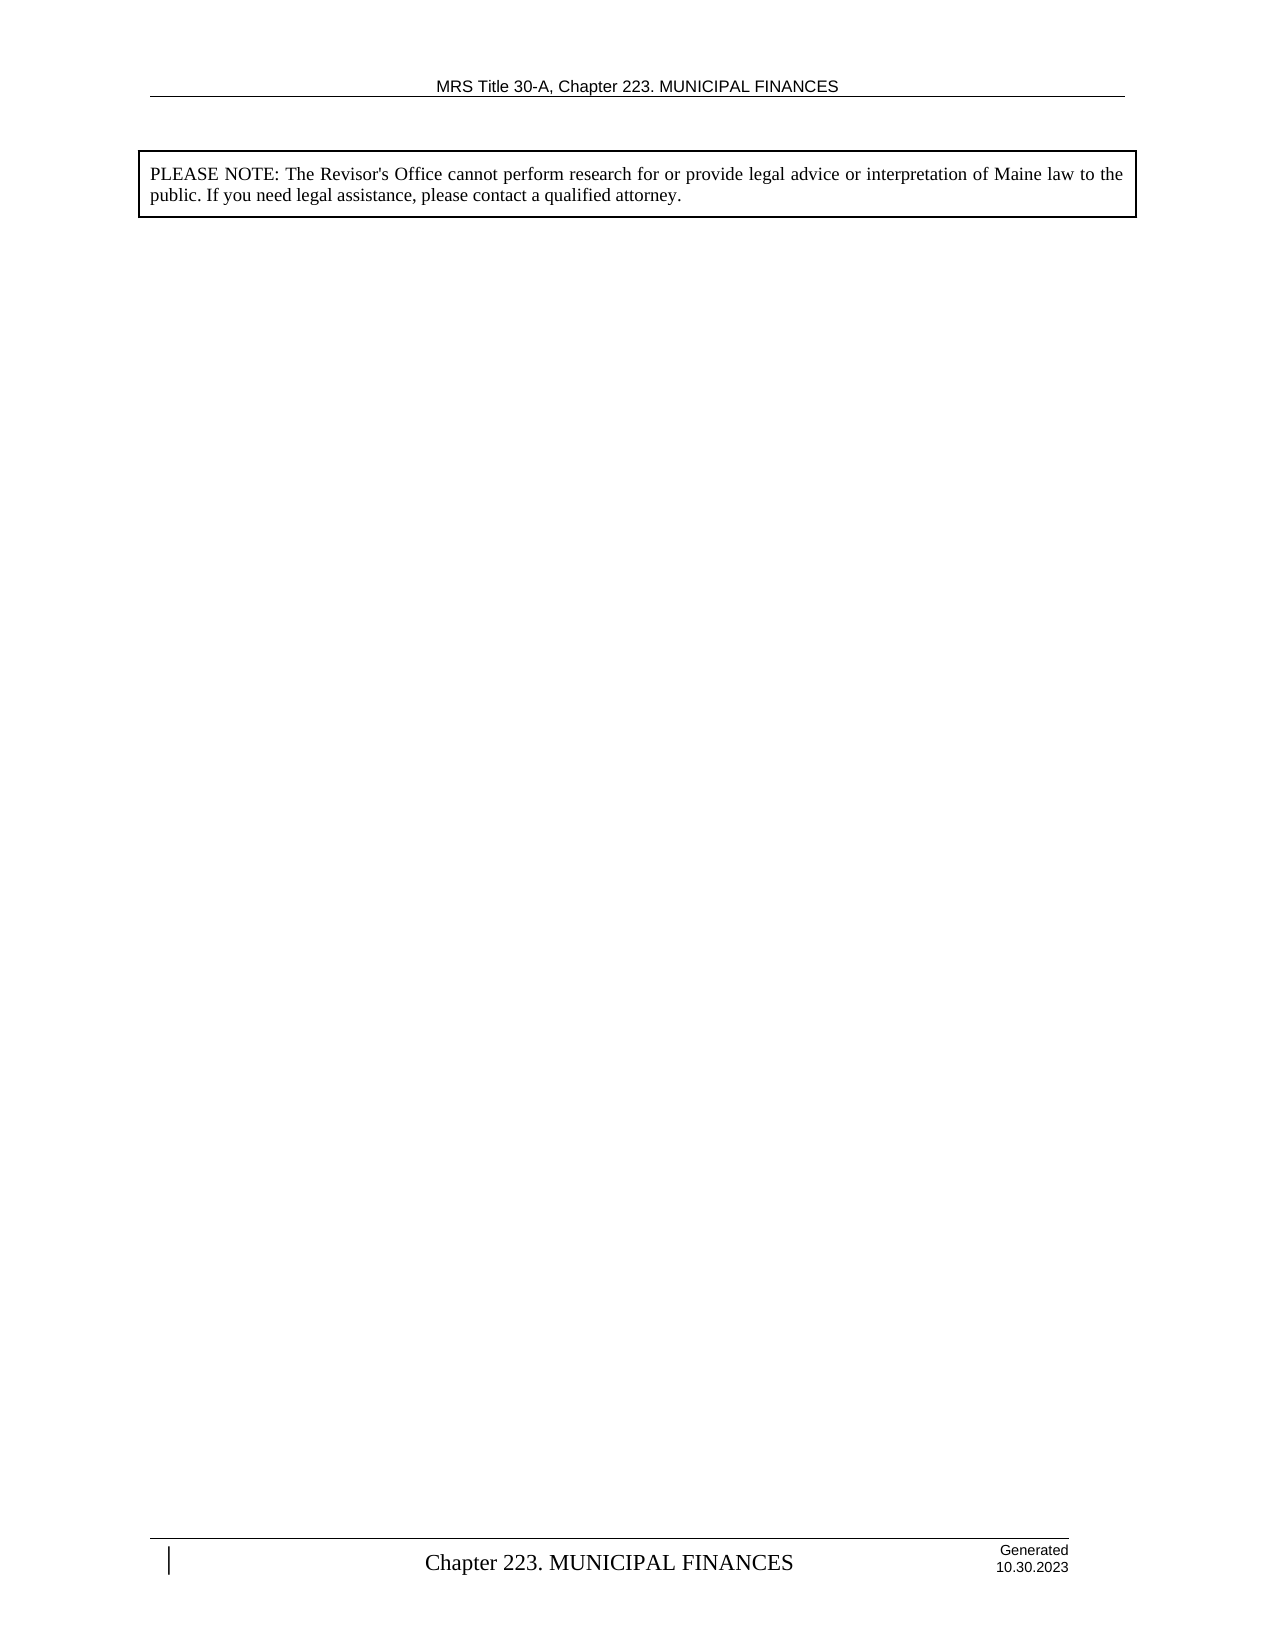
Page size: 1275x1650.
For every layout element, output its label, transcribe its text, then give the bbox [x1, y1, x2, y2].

text PLEASE NOTE: The Revisor's Office cannot perform research for or provide legal advice or interpretation of Maine law to the public. If you need legal assistance, please contact a qualified attorney. [140, 152, 1135, 216]
